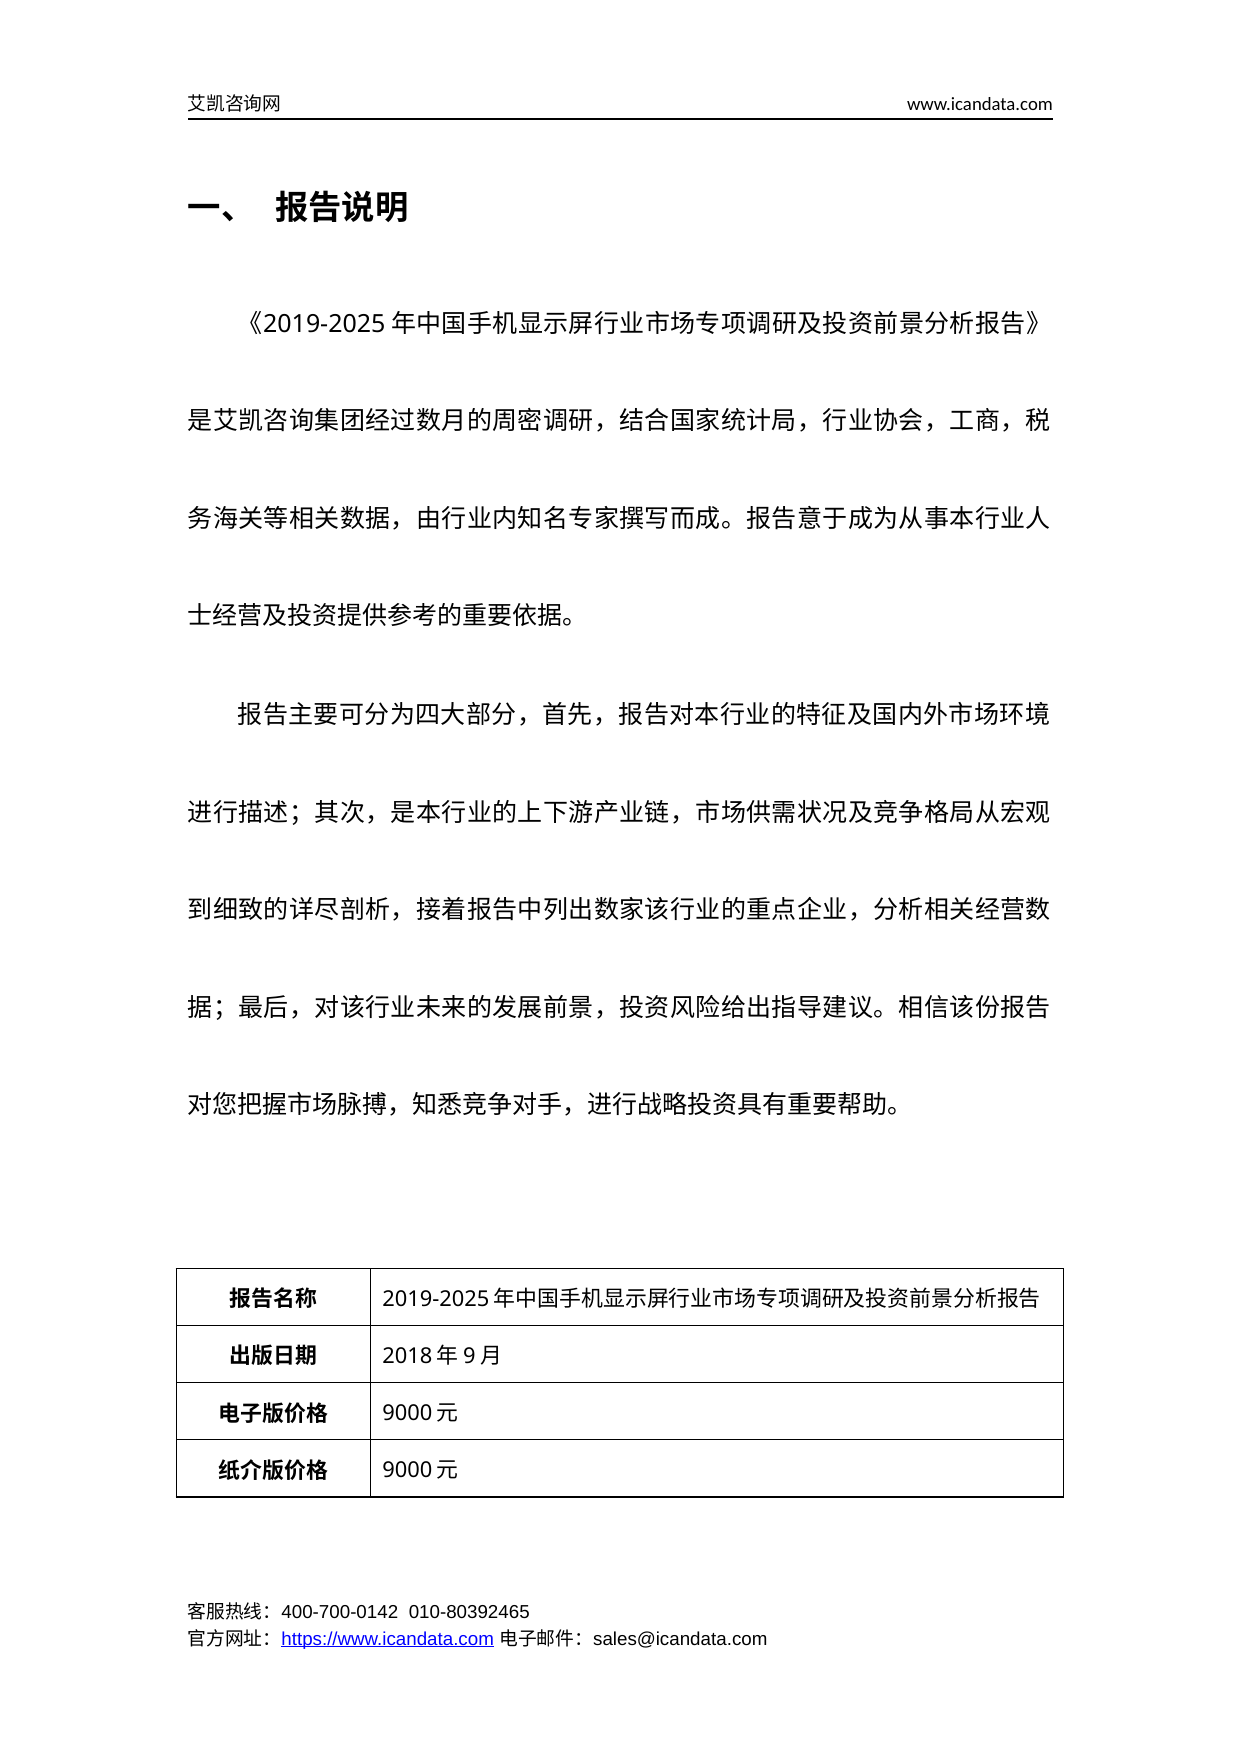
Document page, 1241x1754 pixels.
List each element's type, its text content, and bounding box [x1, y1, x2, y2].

text 《2019-2025年中国手机显示屏行业市场专项调研及投资前景分析报告》是艾凯咨询集团经过数月的周密调研，结合国家统计局，行业协会，工商，税务海关等相关数据，由行业内知名专家撰写而成。报告意于成为从事本行业人士经营及投资提供参考的重要依据。 [187, 289, 1053, 646]
table_cell 电子版价格 [177, 1383, 370, 1439]
subtitle 报告说明 [187, 172, 1053, 237]
table_cell 2018年9月 [371, 1326, 1063, 1382]
table_header 2019-2025年中国手机显示屏行业市场专项调研及投资前景分析报告 [371, 1269, 1063, 1325]
table_cell 出版日期 [177, 1326, 370, 1382]
table_header 报告名称 [177, 1269, 370, 1325]
table_cell 纸介版价格 [177, 1440, 370, 1496]
table_cell 9000元 [371, 1383, 1063, 1439]
text 报告主要可分为四大部分，首先，报告对本行业的特征及国内外市场环境进行描述；其次，是本行业的上下游产业链，市场供需状况及竞争格局从宏观到细致的详尽剖析，接着报告中列出数家该行业的重点企业，分析相关经营数据；最后，对该行业未来的发展前景，投资风险给出指导建议。相信该份报告对您把握市场脉搏，知悉竞争对手，进行战略投资具有重要帮助。 [187, 681, 1053, 1136]
table_cell 9000元 [371, 1440, 1063, 1496]
